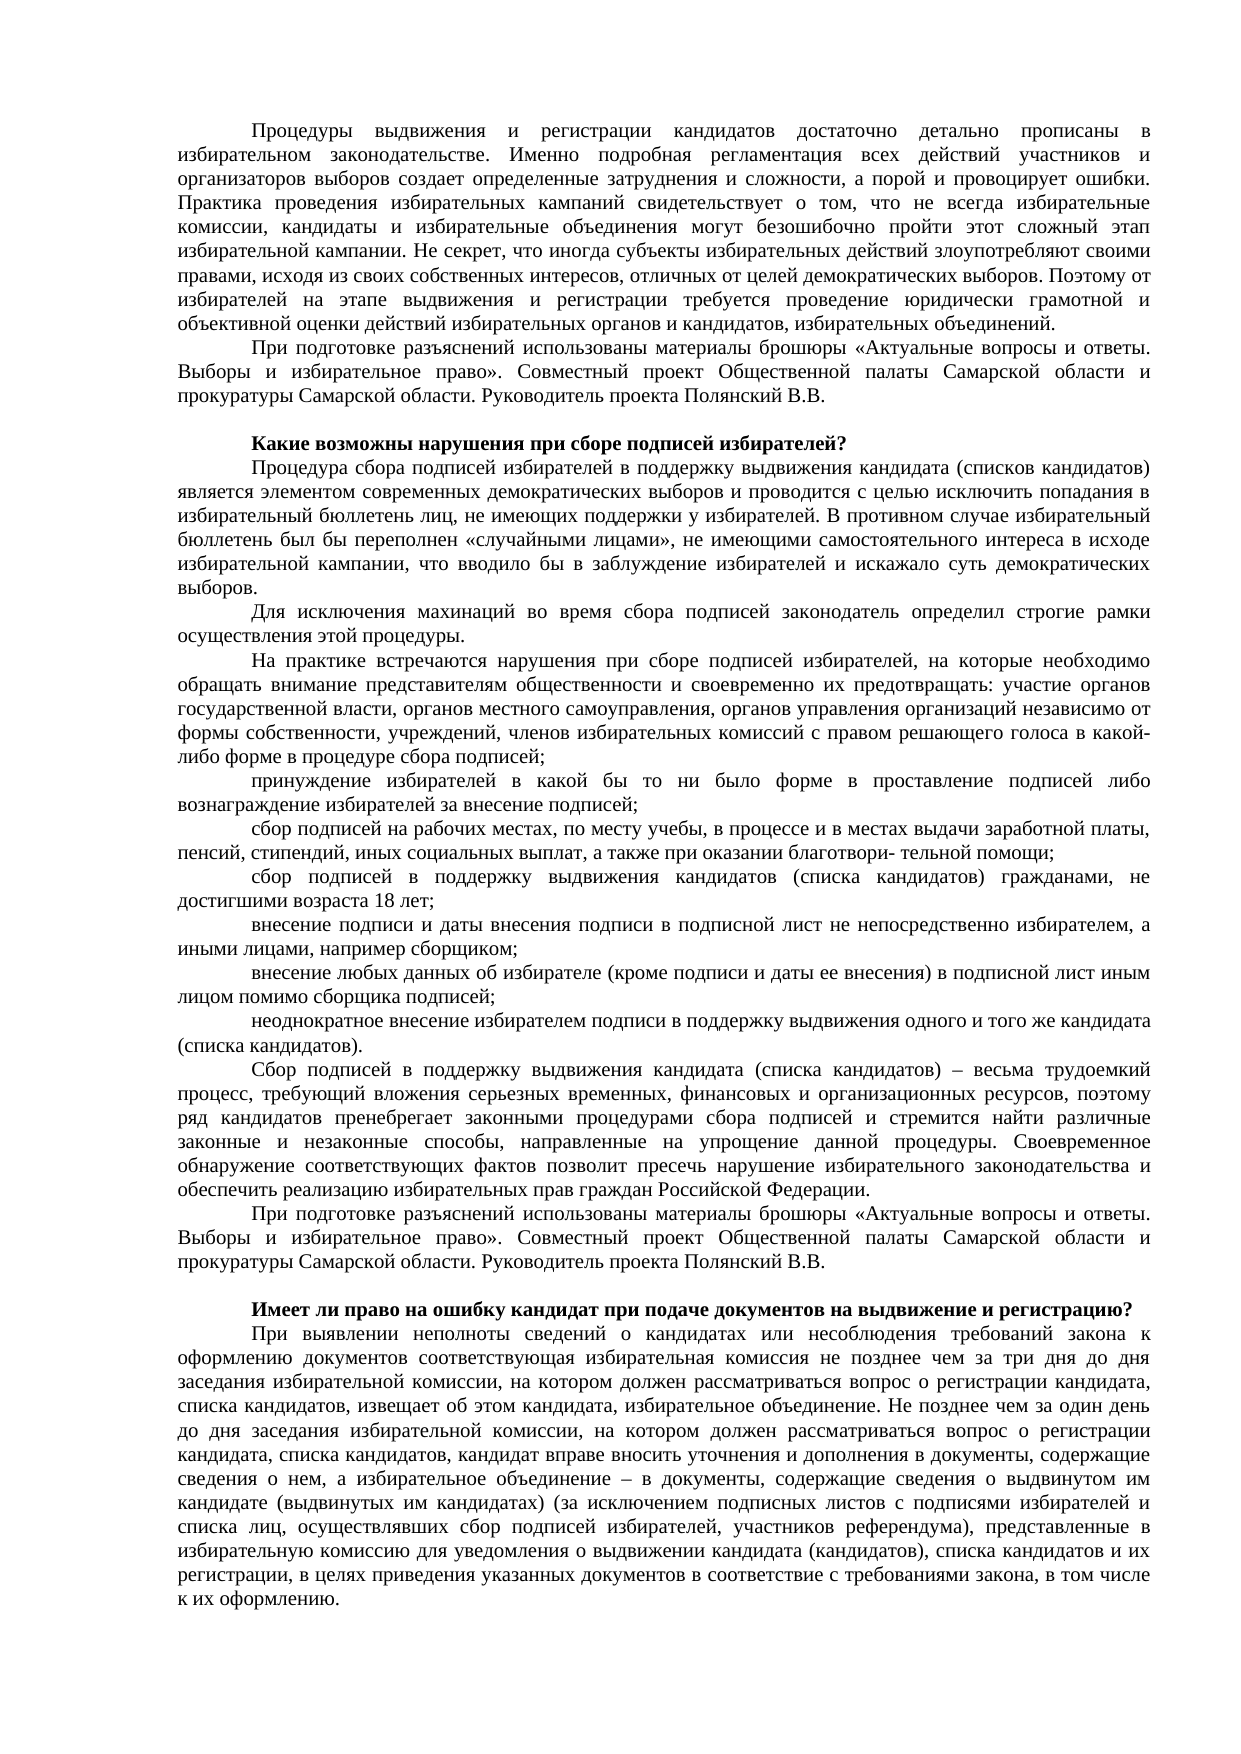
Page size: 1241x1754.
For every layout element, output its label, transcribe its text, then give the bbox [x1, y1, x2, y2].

list При выявлении неполноты сведений о кандидатах или несоблюдения требований закона к оформлению документов соответствующая избирательная комиссия не позднее чем за три дня до дня заседания избирательной комиссии, на котором должен рассматриваться вопрос о регистрации кандидата, списка кандидатов, извещает об этом кандидата, избирательное объединение. Не позднее чем за один день до дня заседания избирательной комиссии, на котором должен рассматриваться вопрос о регистрации кандидата, списка кандидатов, кандидат вправе вносить уточнения и дополнения в документы, содержащие сведения о нем, а избирательное объединение – в документы, содержащие сведения о выдвинутом им кандидате (выдвинутых им кандидатах) (за исключением подписных листов с подписями избирателей и списка лиц, осуществлявших сбор подписей избирателей, участников референдума), представленные в избирательную комиссию для уведомления о выдвижении кандидата (кандидатов), списка кандидатов и их регистрации, в целях приведения указанных документов в соответствие с требованиями закона, в том числе к их оформлению. [177, 1321, 1152, 1610]
list На практике встречаются нарушения при сборе подписей избирателей, на которые необходимо обращать внимание представителям общественности и своевременно их предотвращать: участие органов государственной власти, органов местного самоуправления, органов управления организаций независимо от формы собственности, учреждений, членов избирательных комиссий с правом решающего голоса в какой-либо форме в процедуре сбора подписей; [177, 647, 1152, 768]
list Для исключения махинаций во время сбора подписей законодатель определил строгие рамки осуществления этой процедуры. [177, 599, 1152, 647]
list неоднократное внесение избирателем подписи в поддержку выдвижения одного и того же кандидата (списка кандидатов). [177, 1008, 1152, 1057]
list Процедуры выдвижения и регистрации кандидатов достаточно детально прописаны в избирательном законодательстве. Именно подробная регламентация всех действий участников и организаторов выборов создает определенные затруднения и сложности, а порой и провоцирует ошибки. Практика проведения избирательных кампаний свидетельствует о том, что не всегда избирательные комиссии, кандидаты и избирательные объединения могут безошибочно пройти этот сложный этап избирательной кампании. Не секрет, что иногда субъекты избирательных действий злоупотребляют своими правами, исходя из своих собственных интересов, отличных от целей демократических выборов. Поэтому от избирателей на этапе выдвижения и регистрации требуется проведение юридически грамотной и объективной оценки действий избирательных органов и кандидатов, избирательных объединений. [177, 118, 1152, 335]
list Имеет ли право на ошибку кандидат при подаче документов на выдвижение и регистрацию? [177, 1297, 1152, 1321]
list внесение любых данных об избирателе (кроме подписи и даты ее внесения) в подписной лист иным лицом помимо сборщика подписей; [177, 960, 1152, 1008]
list сбор подписей на рабочих местах, по месту учебы, в процессе и в местах выдачи заработной платы, пенсий, стипендий, иных социальных выплат, а также при оказании благотвори- тельной помощи; [177, 816, 1152, 864]
list сбор подписей в поддержку выдвижения кандидатов (списка кандидатов) гражданами, не достигшими возраста 18 лет; [177, 864, 1152, 912]
list Какие возможны нарушения при сборе подписей избирателей? [177, 431, 1152, 455]
list Сбор подписей в поддержку выдвижения кандидата (списка кандидатов) – весьма трудоемкий процесс, требующий вложения серьезных временных, финансовых и организационных ресурсов, поэтому ряд кандидатов пренебрегает законными процедурами сбора подписей и стремится найти различные законные и незаконные способы, направленные на упрощение данной процедуры. Своевременное обнаружение соответствующих фактов позволит пресечь нарушение избирательного законодательства и обеспечить реализацию избирательных прав граждан Российской Федерации. [177, 1057, 1152, 1201]
list принуждение избирателей в какой бы то ни было форме в проставление подписей либо вознаграждение избирателей за внесение подписей; [177, 768, 1152, 816]
list Процедура сбора подписей избирателей в поддержку выдвижения кандидата (списков кандидатов) является элементом современных демократических выборов и проводится с целью исключить попадания в избирательный бюллетень лиц, не имеющих поддержки у избирателей. В противном случае избирательный бюллетень был бы переполнен «случайными лицами», не имеющими самостоятельного интереса в исходе избирательной кампании, что вводило бы в заблуждение избирателей и искажало суть демократических выборов. [177, 455, 1152, 599]
list внесение подписи и даты внесения подписи в подписной лист не непосредственно избирателем, а иными лицами, например сборщиком; [177, 912, 1152, 960]
